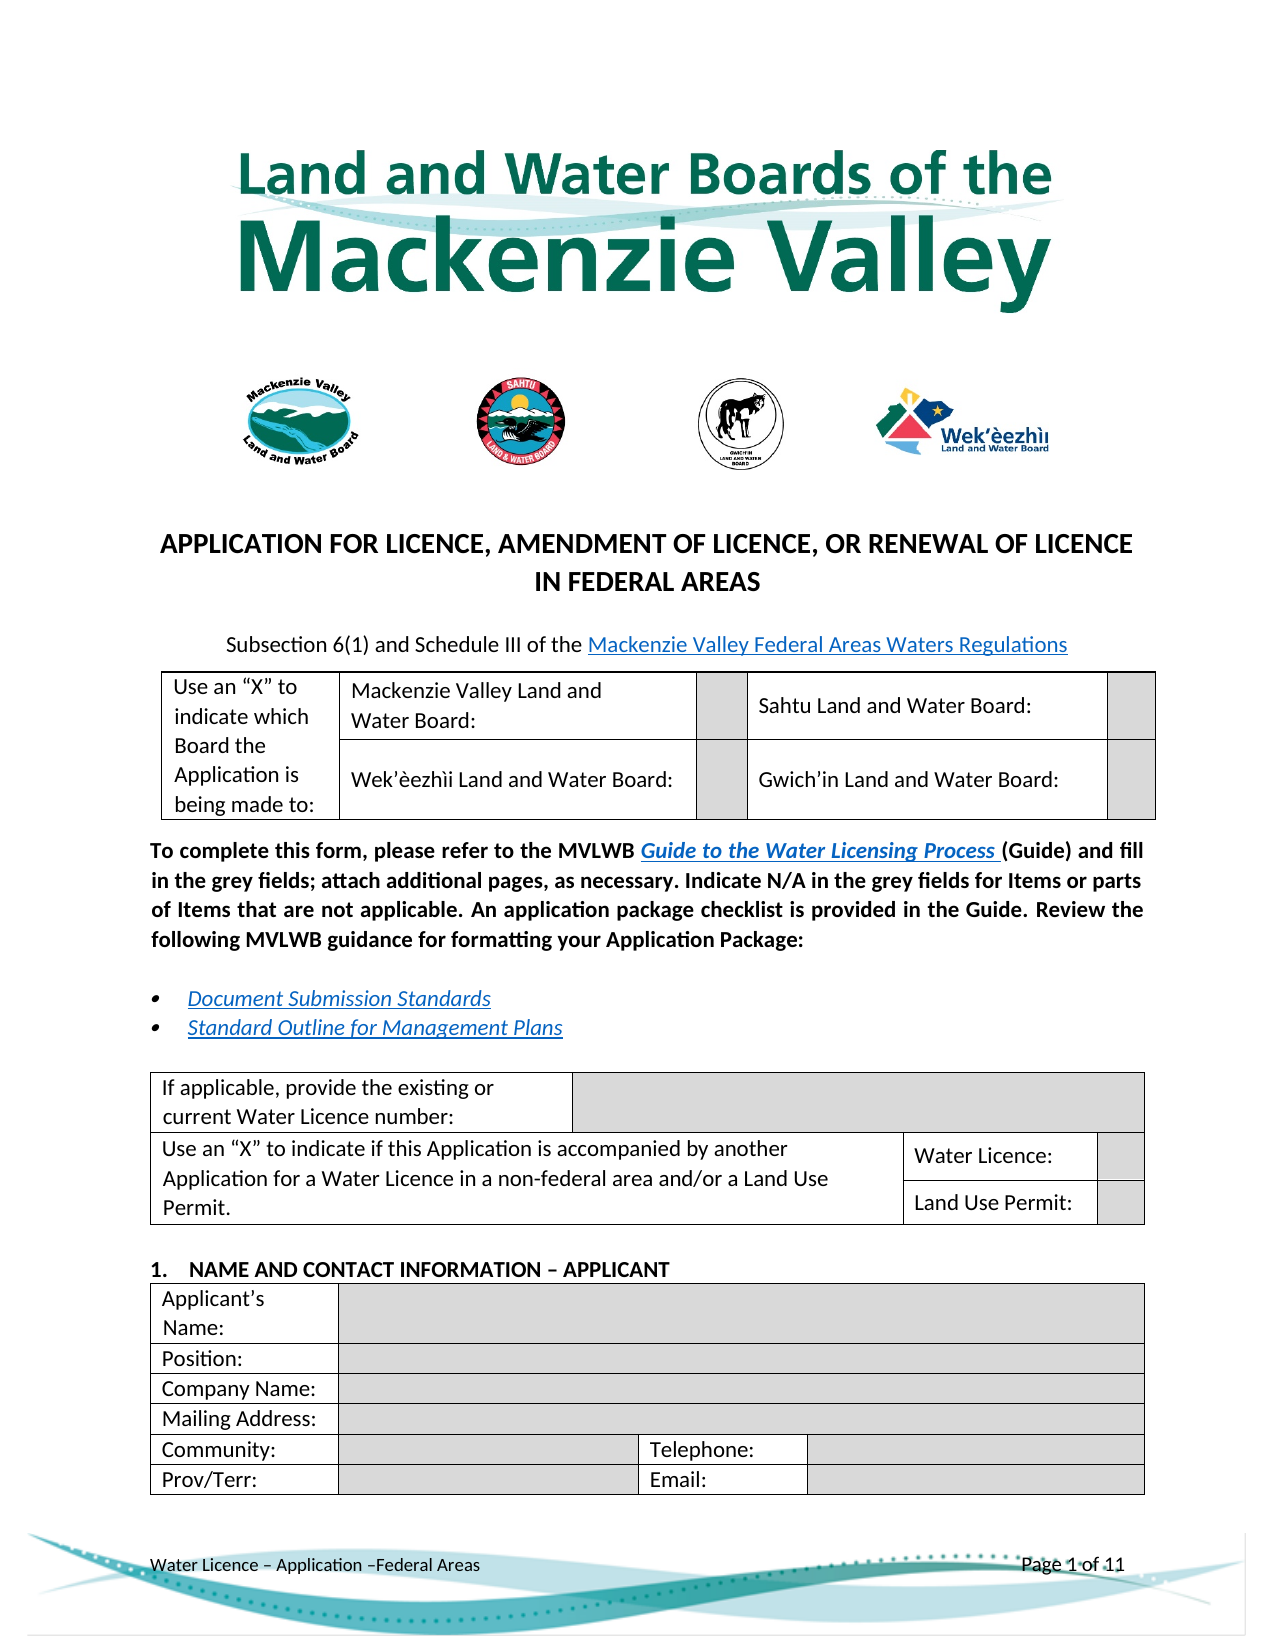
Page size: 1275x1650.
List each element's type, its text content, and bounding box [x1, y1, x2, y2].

table_header Applicant’s Name: [151, 1284, 338, 1343]
table_cell [808, 1465, 1144, 1494]
table_cell [1098, 1133, 1144, 1179]
table_cell [339, 1465, 638, 1494]
table_cell [339, 1374, 1144, 1403]
table_header [1108, 673, 1155, 739]
table_cell Telephone: [639, 1435, 807, 1464]
subtitle NAME AND CONTACT INFORMATION – APPLICANT [150, 1255, 1144, 1283]
table_cell Wek’èezhìi Land and Water Board: [340, 740, 696, 819]
table_header Sahtu Land and Water Board: [748, 673, 1107, 739]
table_cell Use an “X” to indicate if this Application is accompanied by another Application for a Water Licence in a non-federal area and/or a Land Use Permit. [151, 1133, 903, 1224]
table_header [573, 1073, 1144, 1132]
table_header [697, 673, 747, 739]
table_cell Prov/Terr: [151, 1465, 338, 1494]
table_cell [1108, 740, 1155, 819]
table_cell [339, 1435, 638, 1464]
table_cell [697, 740, 747, 819]
table_cell [339, 1344, 1144, 1373]
table_cell [1098, 1181, 1144, 1224]
table_cell Water Licence: [904, 1133, 1097, 1179]
table_cell Position: [151, 1344, 338, 1373]
table_cell Email: [639, 1465, 807, 1494]
table_cell Gwich’in Land and Water Board: [748, 740, 1107, 819]
table_cell Community: [151, 1435, 338, 1464]
table_header Use an “X” to indicate which Board the Application is being made to: [162, 673, 339, 819]
text APPLICATION FOR LICENCE, AMENDMENT OF LICENCE, OR RENEWAL OF LICENCE IN FEDERAL AREAS [150, 525, 1144, 598]
picture [27, 1533, 1247, 1637]
table_cell Company Name: [151, 1374, 338, 1403]
text Subsection 6(1) and Schedule III of the Mackenzie Valley Federal Areas Waters Regulations [150, 630, 1144, 658]
list Standard Outline for Management Plans [150, 1013, 1144, 1041]
table_cell Mailing Address: [151, 1404, 338, 1434]
table_header [339, 1284, 1144, 1343]
table_header Mackenzie Valley Land and Water Board: [340, 673, 696, 739]
list Document Submission Standards [150, 984, 1144, 1012]
table_header If applicable, provide the existing or current Water Licence number: [151, 1073, 572, 1132]
picture [229, 150, 1064, 470]
text To complete this form, please refer to the MVLWB Guide to the Water Licensing Process (Guide) and fill in the grey fields; attach additional pages, as necessary. Indicate N/A in the grey fields for Items or parts of Items that are not applicable. An application package checklist is provided in the Guide. Review the following MVLWB guidance for formatting your Application Package: [150, 837, 1144, 953]
table_cell [339, 1404, 1144, 1434]
table_cell Land Use Permit: [904, 1181, 1097, 1224]
table_cell [808, 1435, 1144, 1464]
